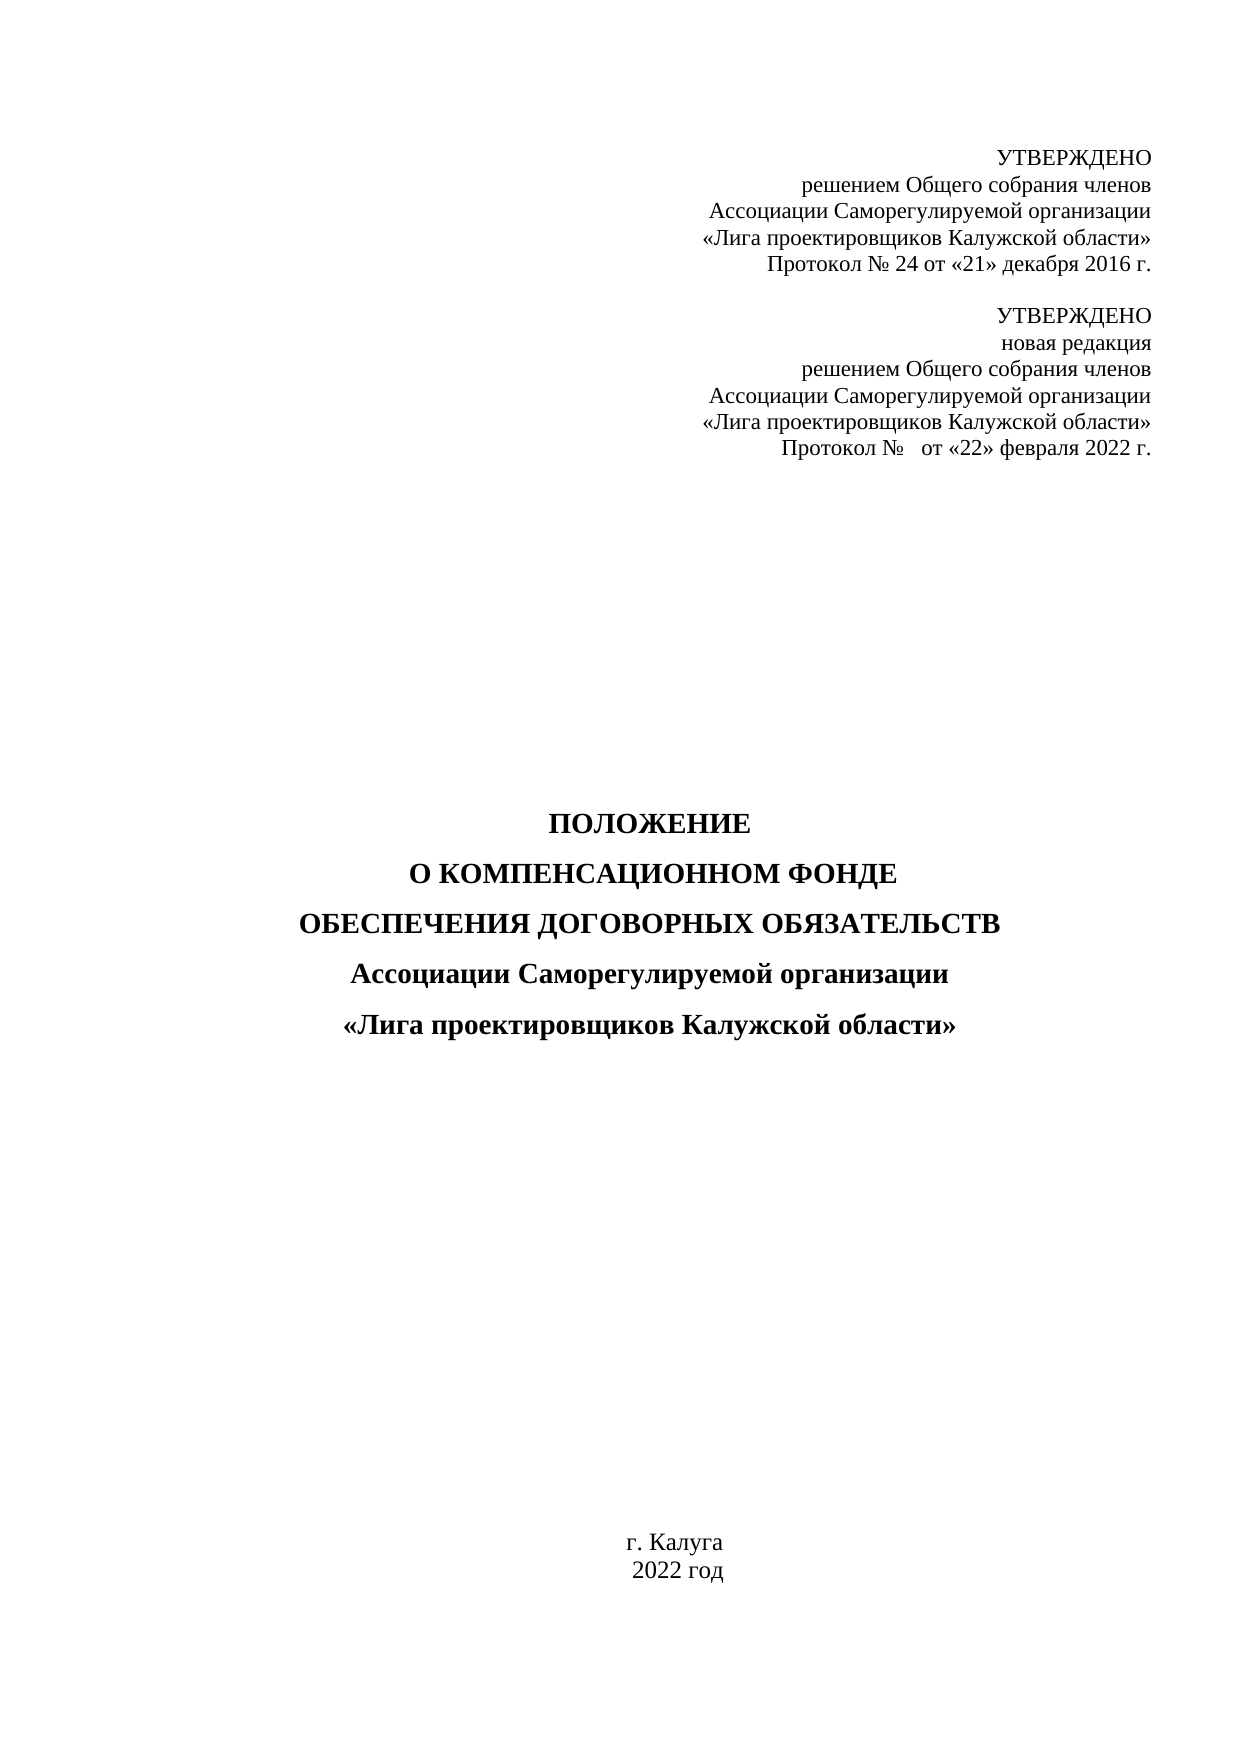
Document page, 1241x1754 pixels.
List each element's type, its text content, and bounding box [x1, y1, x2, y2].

text ОБЕСПЕЧЕНИЯ ДОГОВОРНЫХ ОБЯЗАТЕЛЬСТВ [148, 906, 1152, 940]
text УТВЕРЖДЕНО [694, 144, 1152, 171]
text Протокол № от «22» февраля 2022 г. [694, 434, 1152, 461]
text ПОЛОЖЕНИЕ [148, 806, 1152, 839]
text Ассоциации Саморегулируемой организации [694, 382, 1152, 408]
text Ассоциации Саморегулируемой организации [694, 197, 1152, 223]
text «Лига проектировщиков Калужской области» [694, 223, 1152, 250]
text О КОМПЕНСАЦИОННОМ ФОНДЕ [148, 856, 1152, 889]
text «Лига проектировщиков Калужской области» [694, 408, 1152, 434]
text 2022 год [148, 1556, 1152, 1584]
text г. Калуга [148, 1527, 1152, 1556]
text Ассоциации Саморегулируемой организации [148, 957, 1152, 990]
text Протокол № 24 от «21» декабря 2016 г. [694, 250, 1152, 276]
text решением Общего собрания членов [694, 171, 1152, 197]
text «Лига проектировщиков Калужской области» [148, 1007, 1152, 1041]
text решением Общего собрания членов [694, 355, 1152, 382]
text УТВЕРЖДЕНО [694, 303, 1152, 329]
text новая редакция [694, 329, 1152, 355]
